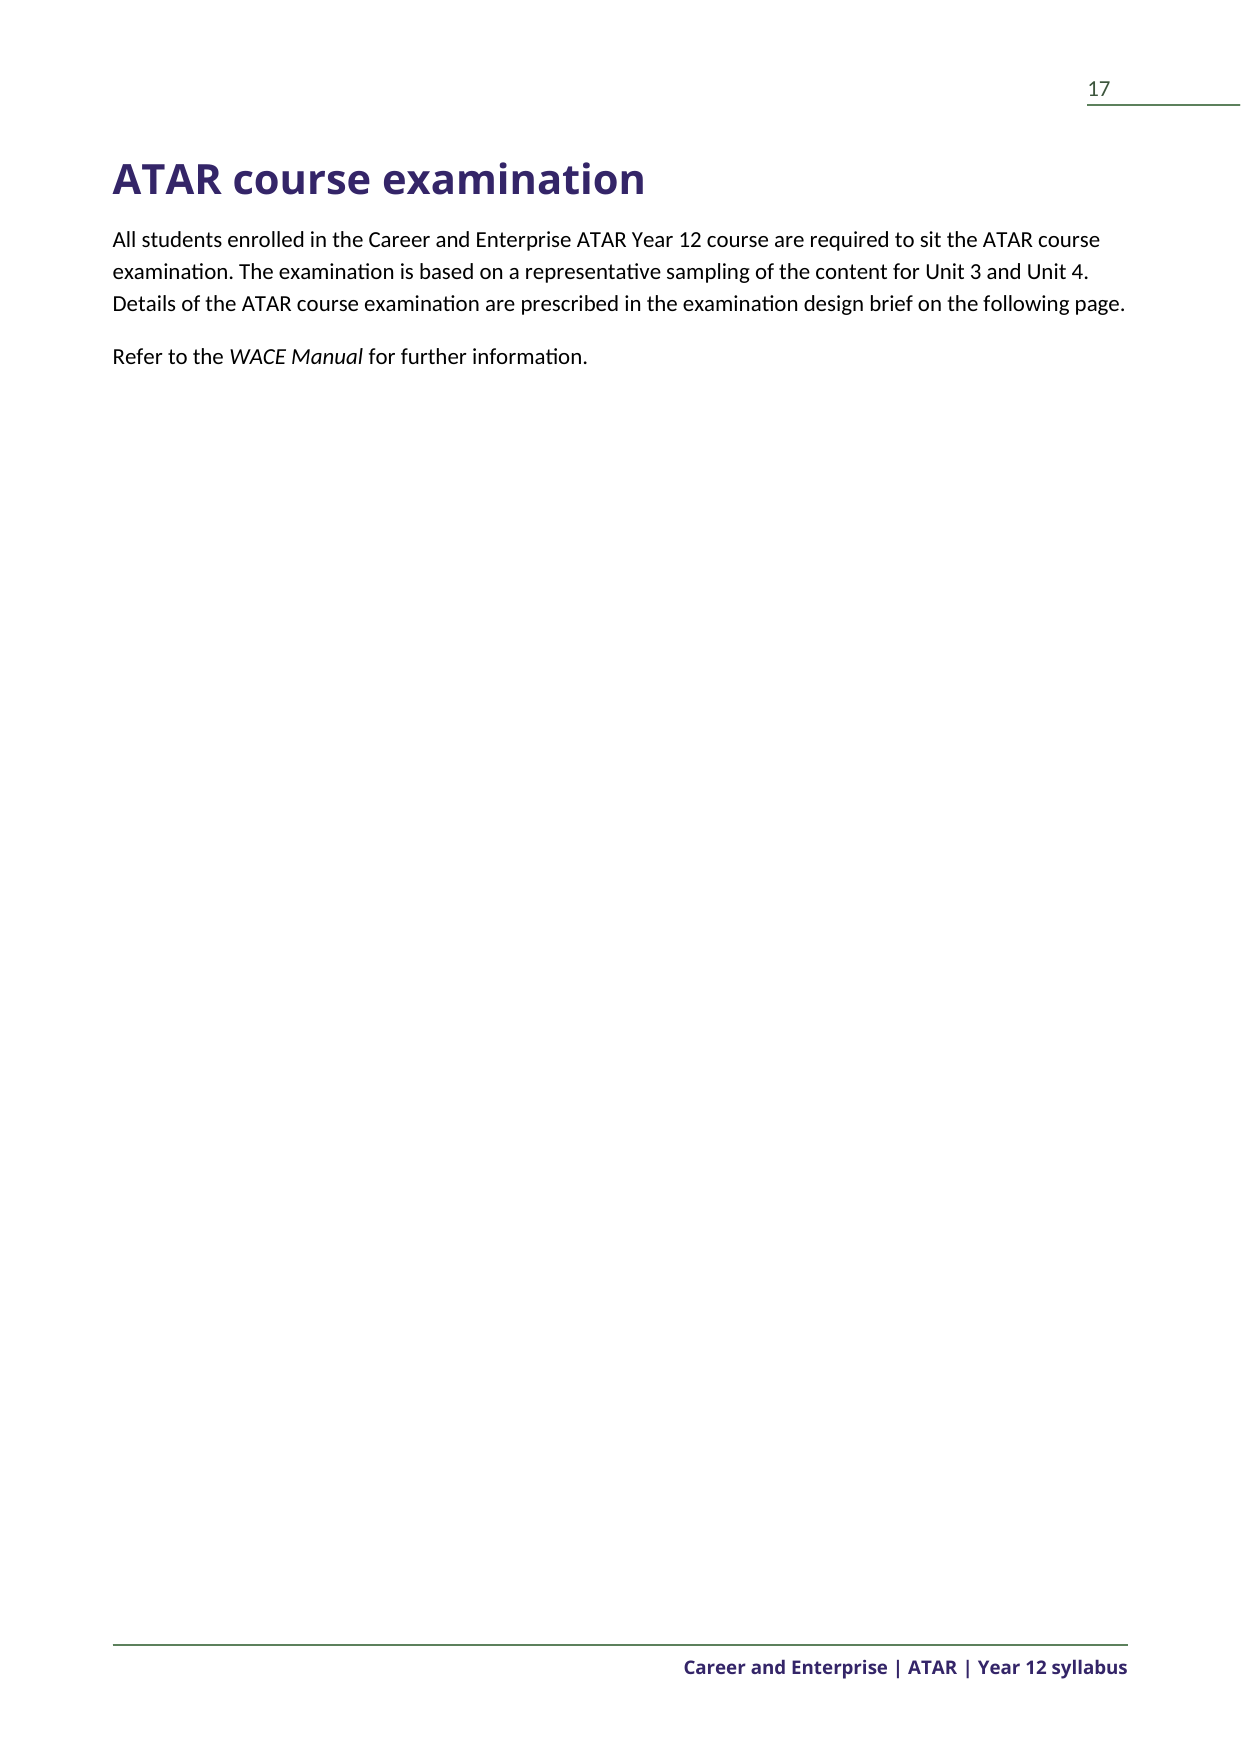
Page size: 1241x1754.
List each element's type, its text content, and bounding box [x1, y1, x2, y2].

text Refer to the WACE Manual for further information. [112, 342, 1128, 370]
subtitle ATAR course examination [112, 150, 1128, 207]
text All students enrolled in the Career and Enterprise ATAR Year 12 course are required to sit the ATAR course examination. The examination is based on a representative sampling of the content for Unit 3 and Unit 4. Details of the ATAR course examination are prescribed in the examination design brief on the following page. [112, 225, 1128, 317]
